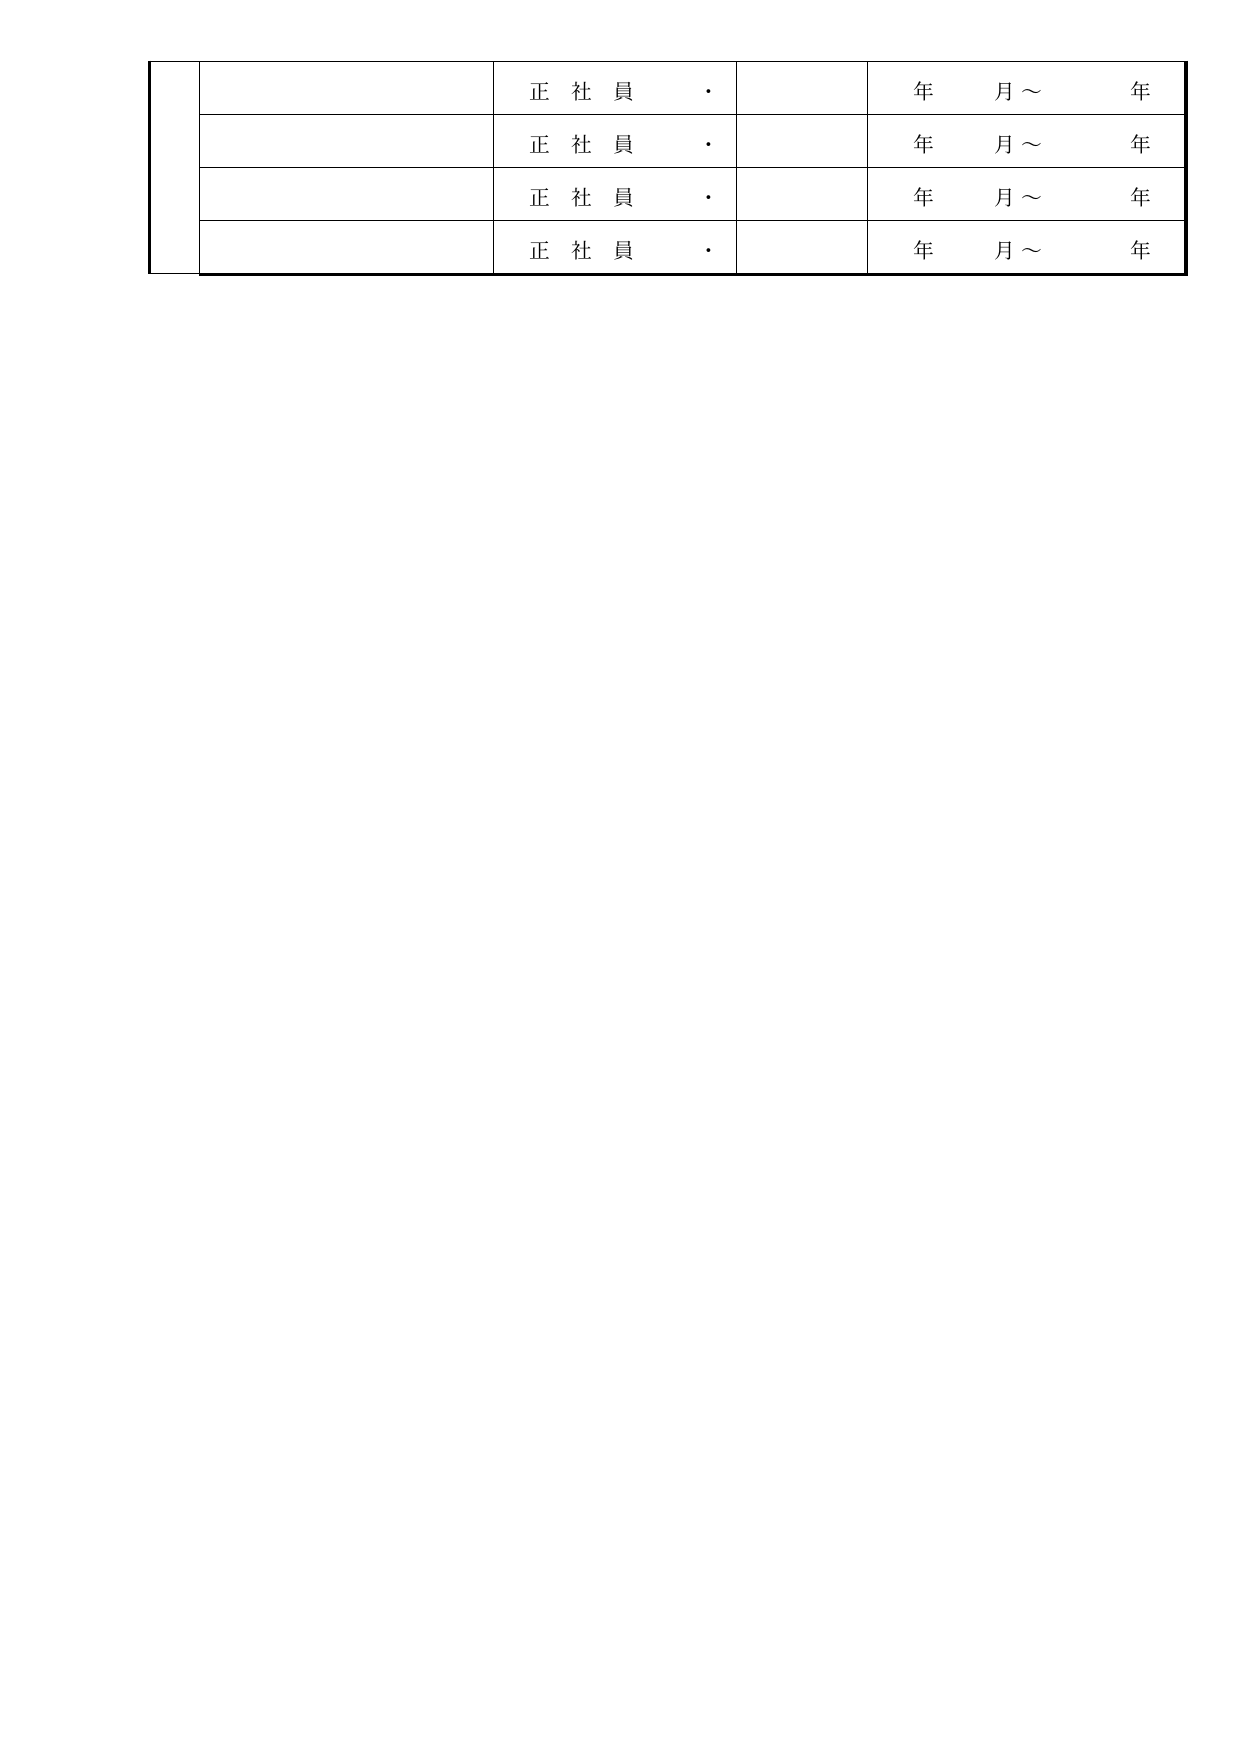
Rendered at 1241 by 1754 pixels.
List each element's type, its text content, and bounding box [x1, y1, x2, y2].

table_cell [737, 115, 867, 167]
table_cell [200, 221, 493, 273]
table_cell [200, 115, 493, 167]
table_cell 正社員 ・ パート その他（ ） （ [494, 62, 736, 114]
table_cell 正社員 ・ パート その他（ ） （ [494, 115, 736, 167]
table_cell 年 月～ 年 月 [868, 115, 1184, 167]
table_cell [737, 168, 867, 220]
table_cell [200, 62, 493, 114]
table_cell [737, 221, 867, 273]
table_cell 年 月～ 年 月 [868, 62, 1184, 114]
table_cell 正社員 ・ パート その他（ ） （ [494, 168, 736, 220]
table_cell 年 月～ 年 月 [868, 221, 1184, 273]
table_cell [200, 168, 493, 220]
table_cell [737, 62, 867, 114]
table_cell 年 月～ 年 月 [868, 168, 1184, 220]
table_cell 正社員 ・ パート その他（ ） （ [494, 221, 736, 273]
